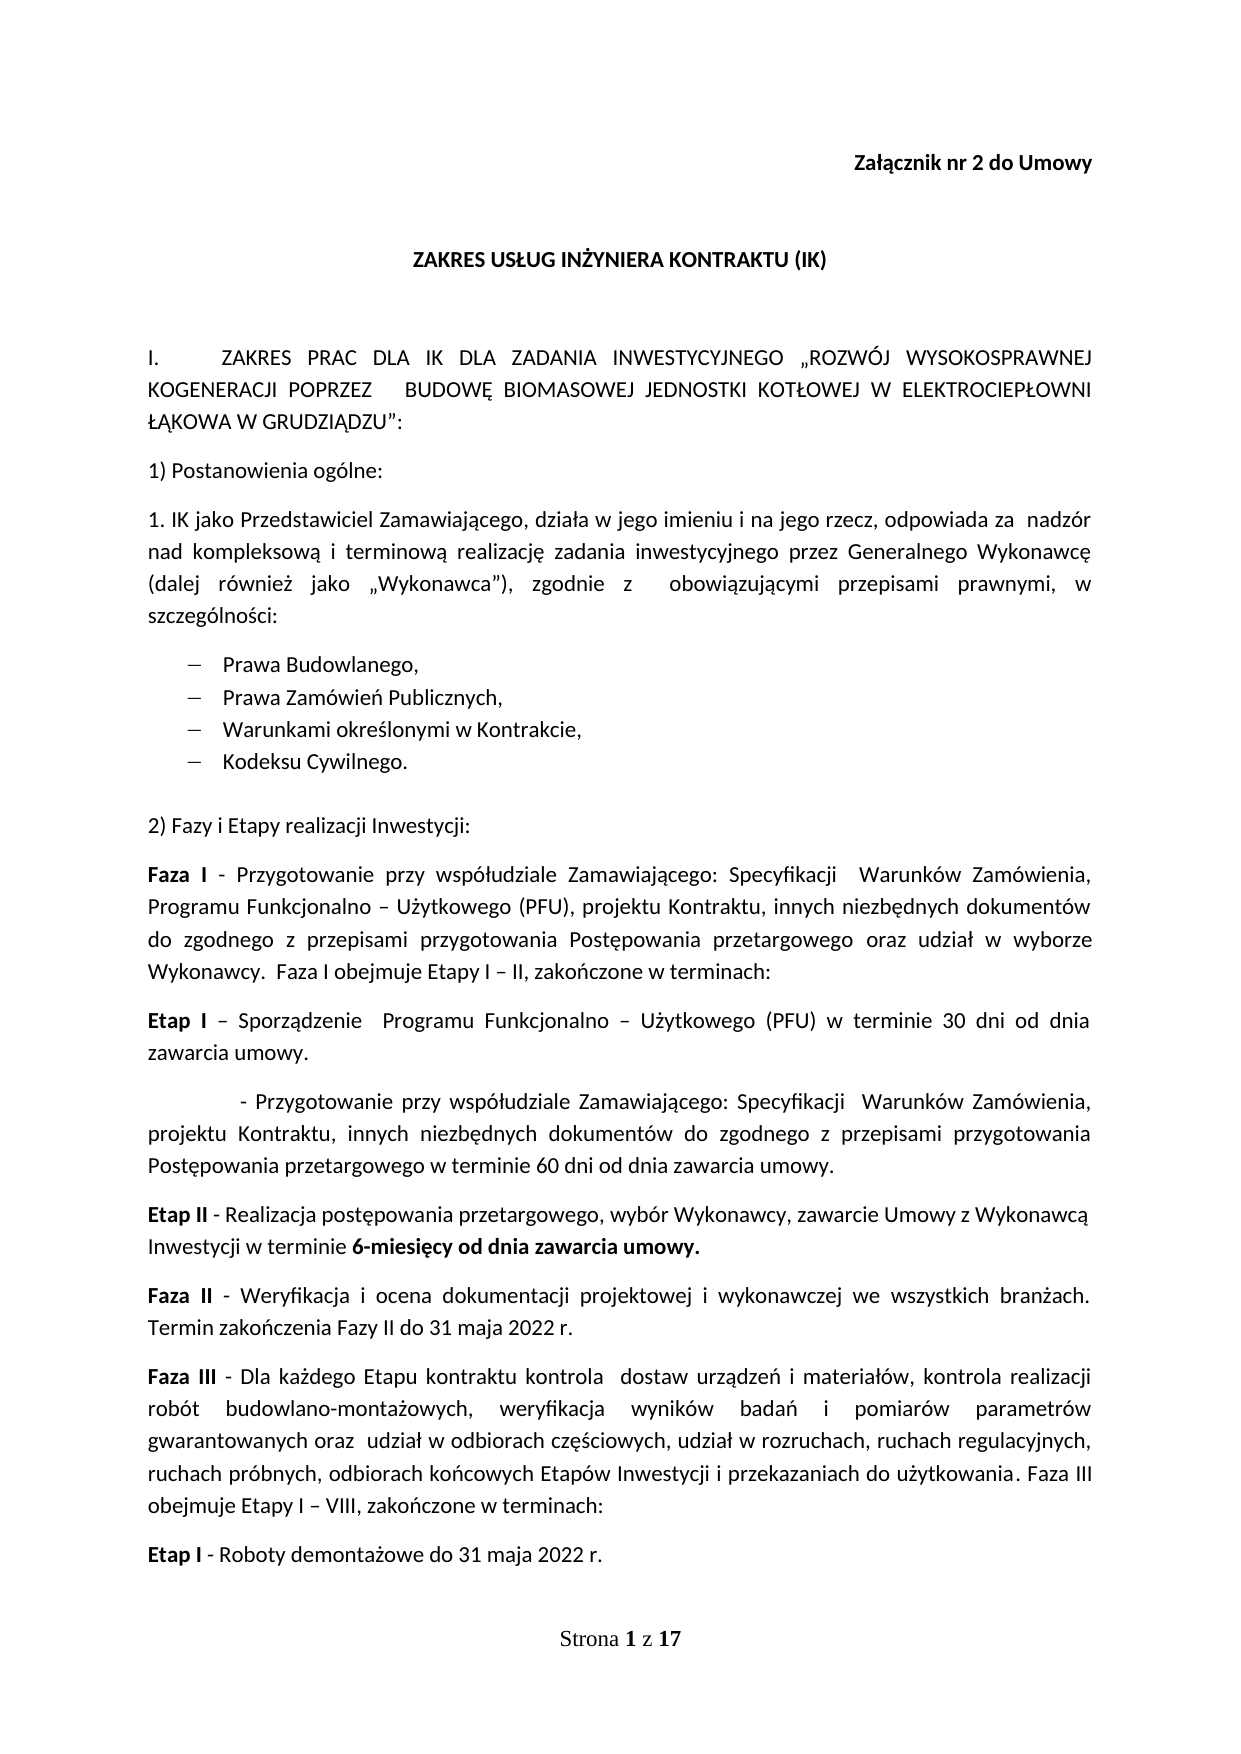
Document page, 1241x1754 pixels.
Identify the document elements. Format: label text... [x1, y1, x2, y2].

text Etap I – Sporządzenie Programu Funkcjonalno – Użytkowego (PFU) w terminie 30 dni od dnia zawarcia umowy. [148, 1006, 1093, 1066]
list Prawa Budowlanego, [185, 651, 1093, 678]
text Faza II - Weryfikacja i ocena dokumentacji projektowej i wykonawczej we wszystkich branżach. Termin zakończenia Fazy II do 31 maja 2022 r. [148, 1281, 1093, 1341]
text Etap II - Realizacja postępowania przetargowego, wybór Wykonawcy, zawarcie Umowy z Wykonawcą Inwestycji w terminie 6-miesięcy od dnia zawarcia umowy. [148, 1200, 1093, 1260]
text ZAKRES USŁUG INŻYNIERA KONTRAKTU (IK) [148, 245, 1093, 273]
text Załącznik nr 2 do Umowy [148, 148, 1093, 176]
text Faza I - Przygotowanie przy współudziale Zamawiającego: Specyfikacji Warunków Zamówienia, Programu Funkcjonalno – Użytkowego (PFU), projektu Kontraktu, innych niezbędnych dokumentów do zgodnego z przepisami przygotowania Postępowania przetargowego oraz udział w wyborze Wykonawcy. Faza I obejmuje Etapy I – II, zakończone w terminach: [148, 860, 1093, 985]
text 2) Fazy i Etapy realizacji Inwestycji: [148, 811, 1093, 839]
list Prawa Zamówień Publicznych, [185, 683, 1093, 711]
text I. ZAKRES PRAC DLA IK DLA ZADANIA INWESTYCYJNEGO „ROZWÓJ WYSOKOSPRAWNEJ KOGENERACJI POPRZEZ BUDOWĘ BIOMASOWEJ JEDNOSTKI KOTŁOWEJ W ELEKTROCIEPŁOWNI ŁĄKOWA W GRUDZIĄDZU”: [148, 343, 1093, 435]
list Warunkami określonymi w Kontrakcie, [185, 715, 1093, 743]
text Faza III - Dla każdego Etapu kontraktu kontrola dostaw urządzeń i materiałów, kontrola realizacji robót budowlano-montażowych, weryfikacja wyników badań i pomiarów parametrów gwarantowanych oraz udział w odbiorach częściowych, udział w rozruchach, ruchach regulacyjnych, ruchach próbnych, odbiorach końcowych Etapów Inwestycji i przekazaniach do użytkowania. Faza III obejmuje Etapy I – VIII, zakończone w terminach: [148, 1362, 1093, 1519]
text - Przygotowanie przy współudziale Zamawiającego: Specyfikacji Warunków Zamówienia, projektu Kontraktu, innych niezbędnych dokumentów do zgodnego z przepisami przygotowania Postępowania przetargowego w terminie 60 dni od dnia zawarcia umowy. [148, 1087, 1093, 1179]
text 1) Postanowienia ogólne: [148, 456, 1093, 484]
list Kodeksu Cywilnego. [185, 747, 1093, 775]
text 1. IK jako Przedstawiciel Zamawiającego, działa w jego imieniu i na jego rzecz, odpowiada za nadzór nad kompleksową i terminową realizację zadania inwestycyjnego przez Generalnego Wykonawcę (dalej również jako „Wykonawca”), zgodnie z obowiązującymi przepisami prawnymi, w szczególności: [148, 505, 1093, 630]
text Etap I - Roboty demontażowe do 31 maja 2022 r. [148, 1540, 1093, 1568]
